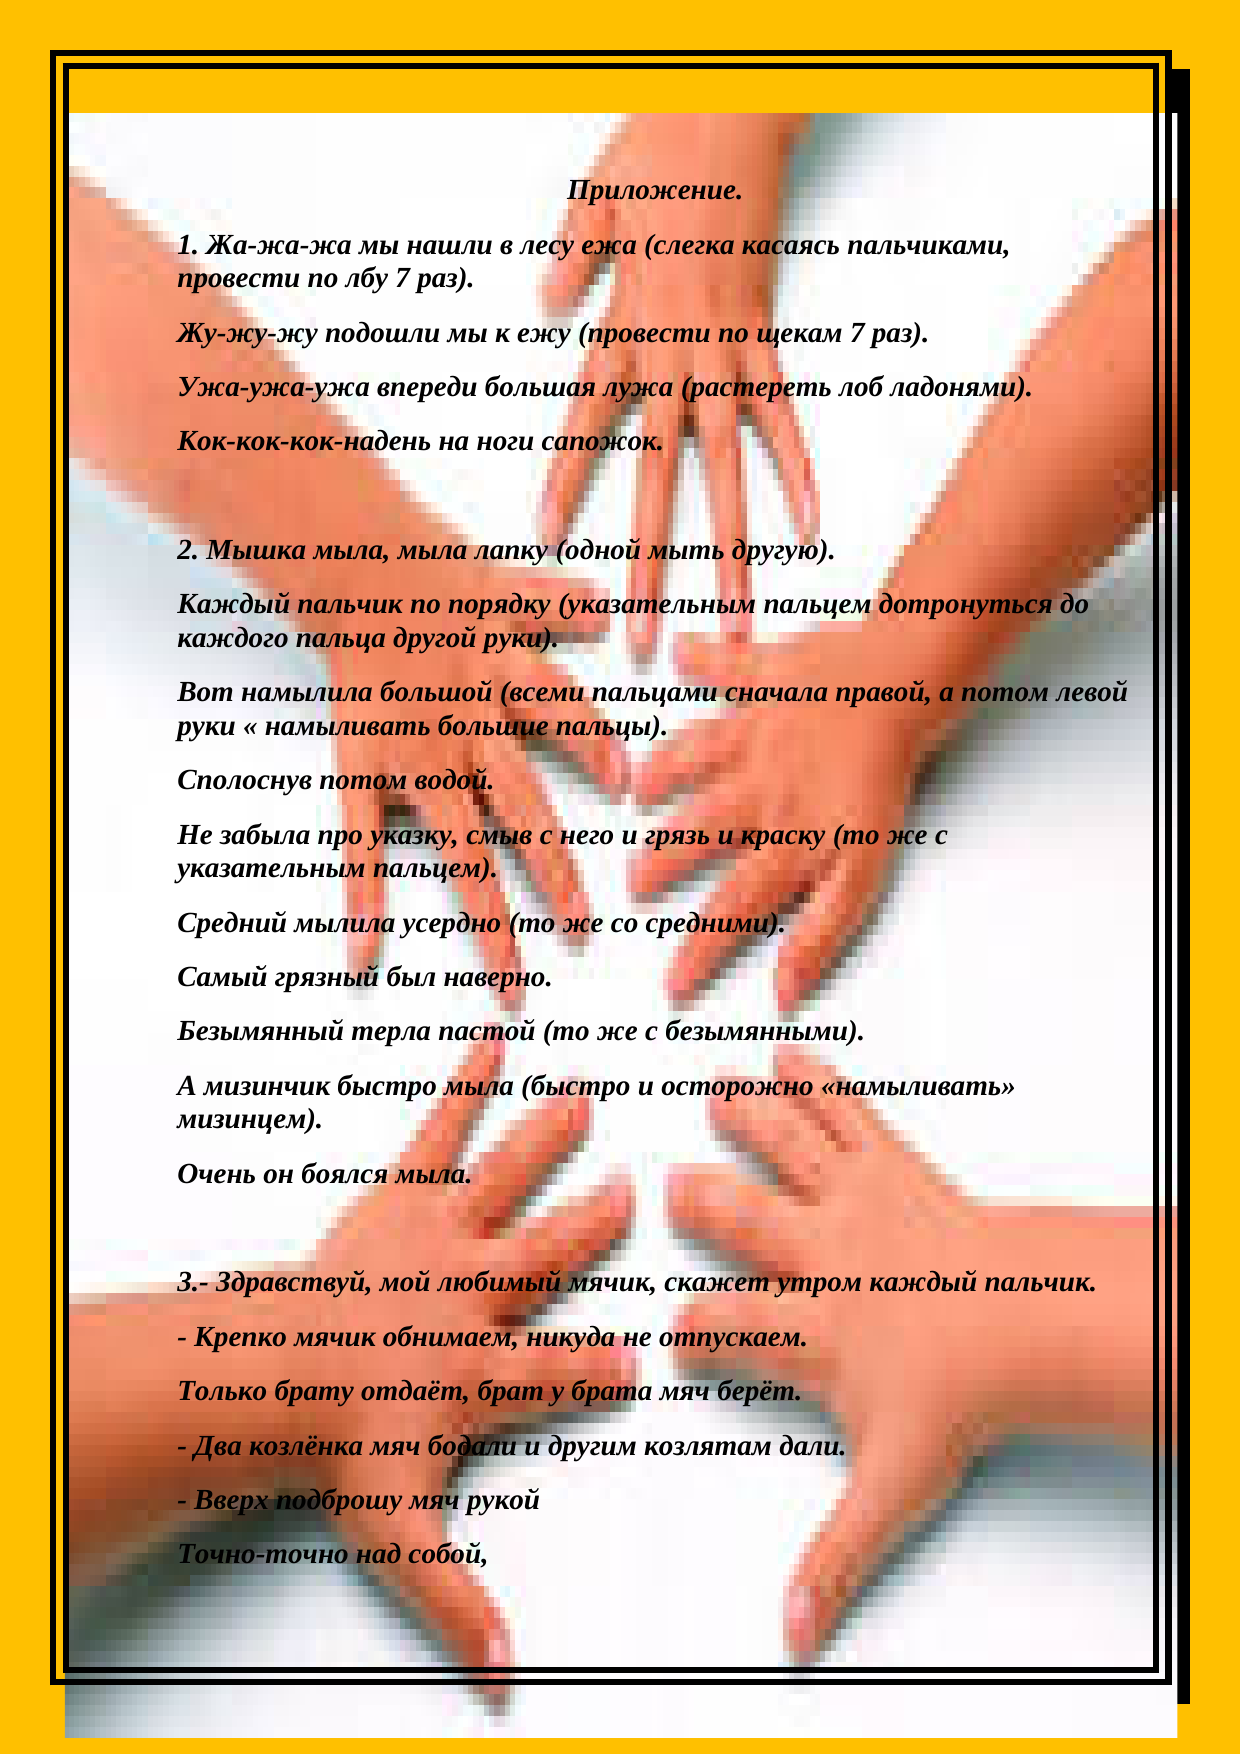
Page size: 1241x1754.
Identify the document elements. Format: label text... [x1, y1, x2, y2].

text Средний мылила усердно (то же со средними). [177, 905, 1133, 938]
text - Крепко мячик обнимаем, никуда не отпускаем. [177, 1319, 1133, 1352]
text Безымянный терла пастой (то же с безымянными). [177, 1013, 1133, 1047]
text 1. Жа-жа-жа мы нашли в лесу ежа (слегка касаясь пальчиками, провести по лбу 7 раз). [177, 227, 1133, 294]
text Точно-точно над собой, [177, 1536, 1133, 1570]
picture [69, 113, 1153, 1667]
text Очень он боялся мыла. [177, 1156, 1133, 1189]
text 3.- Здравствуй, мой любимый мячик, скажет утром каждый пальчик. [177, 1264, 1133, 1298]
text - Вверх подброшу мяч рукой [177, 1482, 1133, 1516]
picture [64, 113, 1165, 1679]
text Жу-жу-жу подошли мы к ежу (провести по щекам 7 раз). [177, 315, 1133, 348]
text Только брату отдаёт, брат у брата мяч берёт. [177, 1373, 1133, 1407]
text Каждый пальчик по порядку (указательным пальцем дотронуться до каждого пальца другой руки). [177, 587, 1133, 654]
text Приложение. [177, 172, 1133, 206]
text Сполоснув потом водой. [177, 762, 1133, 796]
text 2. Мышка мыла, мыла лапку (одной мыть другую). [177, 532, 1133, 566]
text Не забыла про указку, смыв с него и грязь и краску (то же с указательным пальцем). [177, 817, 1133, 884]
text Вот намылила большой (всеми пальцами сначала правой, а потом левой руки « намыливать большие пальцы). [177, 674, 1133, 742]
text Ужа-ужа-ужа впереди большая лужа (растереть лоб ладонями). [177, 369, 1133, 403]
text А мизинчик быстро мыла (быстро и осторожно «намыливать» мизинцем). [177, 1068, 1133, 1135]
picture [64, 113, 1178, 1738]
text - Два козлёнка мяч бодали и другим козлятам дали. [177, 1428, 1133, 1461]
text Самый грязный был наверно. [177, 959, 1133, 993]
text Кок-кок-кок-надень на ноги сапожок. [177, 423, 1133, 457]
